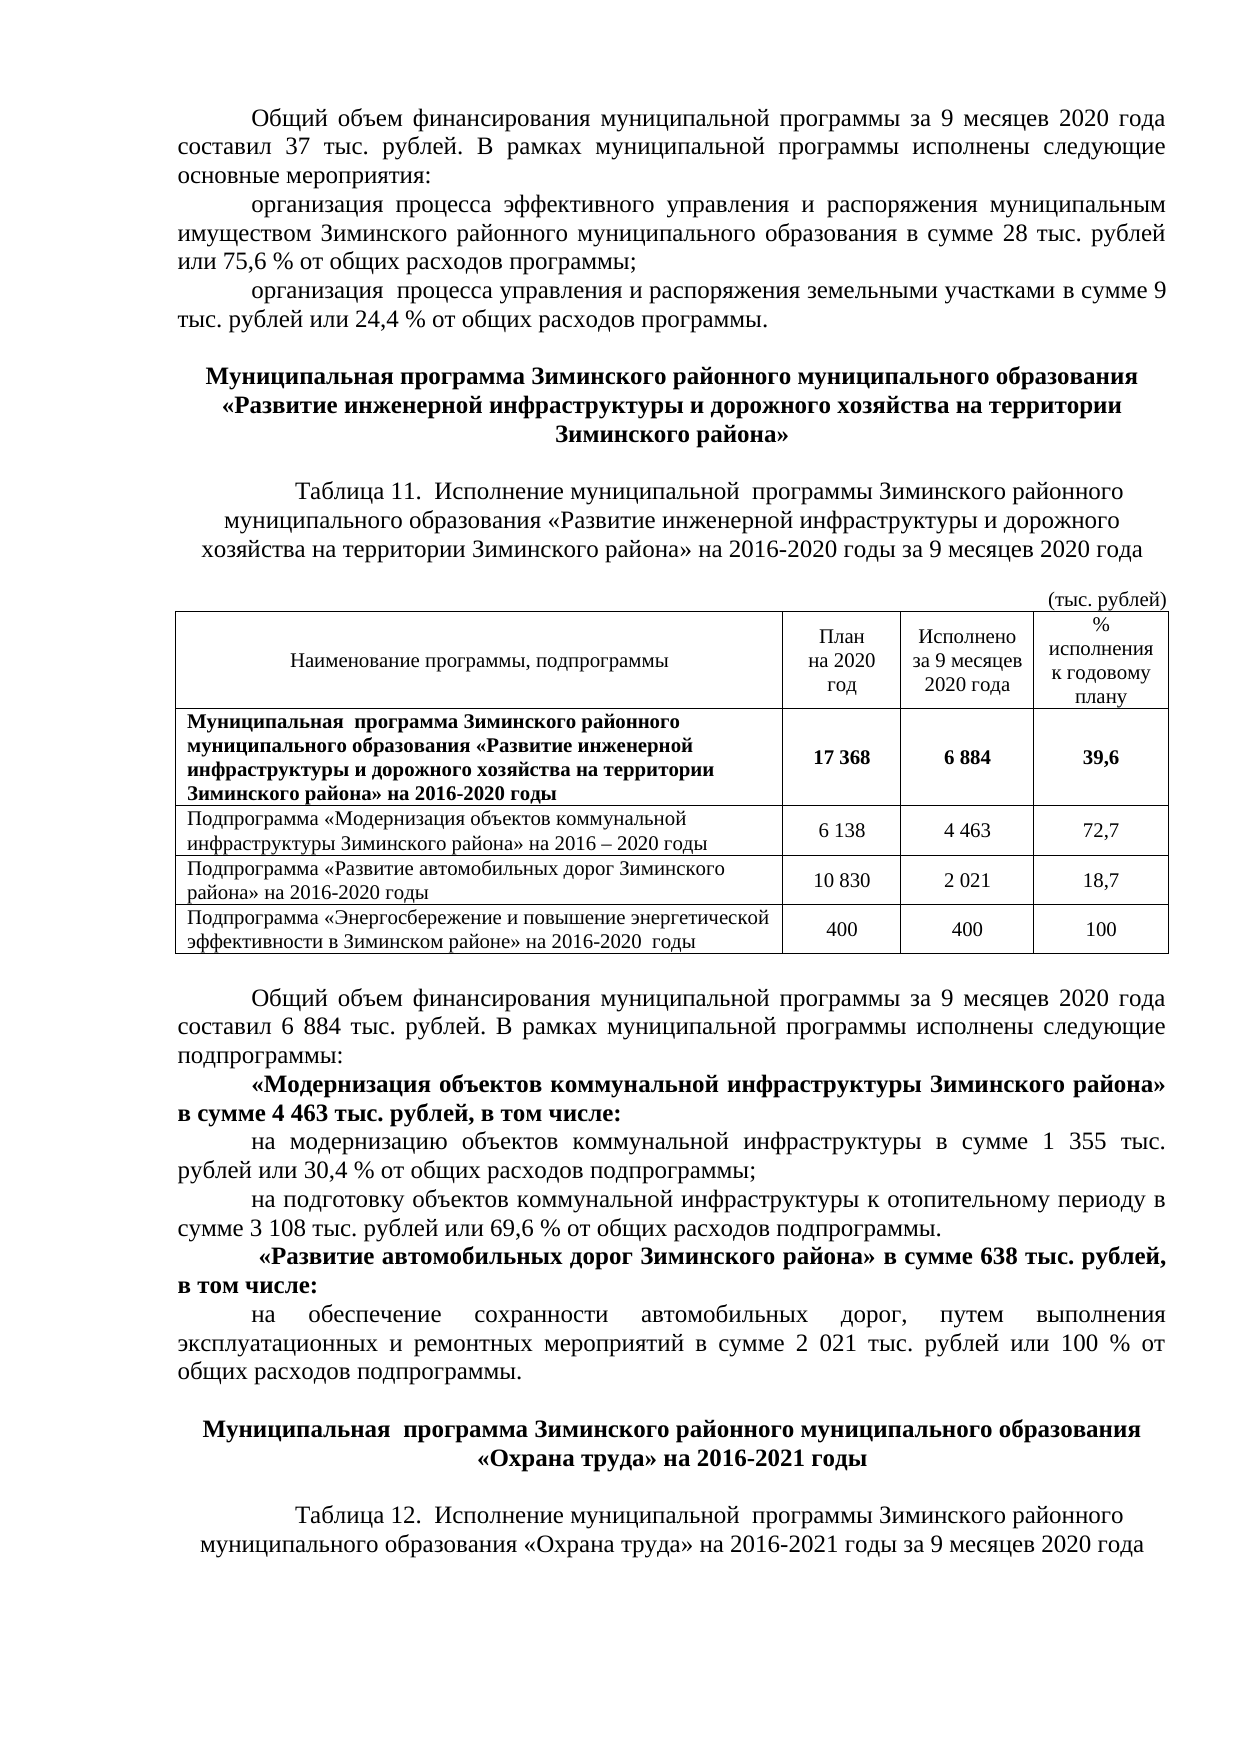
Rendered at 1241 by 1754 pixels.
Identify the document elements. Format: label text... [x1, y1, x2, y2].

table_header Исполнено за 9 месяцев 2020 года [901, 612, 1033, 708]
table_cell 4 463 [901, 806, 1033, 854]
text на модернизацию объектов коммунальной инфраструктуры в сумме 1 355 тыс. рублей или 30,4 % от общих расходов подпрограммы; [177, 1126, 1167, 1184]
table_cell Подпрограмма «Энергосбережение и повышение энергетической эффективности в Зиминском районе» на 2016-2020 годы [176, 905, 782, 953]
text Муниципальная программа Зиминского районного муниципального образования «Развитие инженерной инфраструктуры и дорожного хозяйства на территории Зиминского района» [177, 361, 1167, 448]
table_cell Подпрограмма «Модернизация объектов коммунальной инфраструктуры Зиминского района» на 2016 – 2020 годы [176, 806, 782, 854]
table_header Наименование программы, подпрограммы [176, 612, 782, 708]
table_header % исполнения к годовому плану [1034, 612, 1168, 708]
table_header План на 2020 год [783, 612, 900, 708]
text (тыс. рублей) [177, 587, 1167, 611]
table_cell 10 830 [783, 856, 900, 904]
table_cell 400 [901, 905, 1033, 953]
text Общий объем финансирования муниципальной программы за 9 месяцев 2020 года составил 37 тыс. рублей. В рамках муниципальной программы исполнены следующие основные мероприятия: [177, 103, 1167, 189]
text Таблица 11. Исполнение муниципальной программы Зиминского районного муниципального образования «Развитие инженерной инфраструктуры и дорожного хозяйства на территории Зиминского района» на 2016-2020 годы за 9 месяцев 2020 года [177, 476, 1167, 563]
table_cell 18,7 [1034, 856, 1168, 904]
text на подготовку объектов коммунальной инфраструктуры к отопительному периоду в сумме 3 108 тыс. рублей или 69,6 % от общих расходов подпрограммы. [177, 1184, 1167, 1241]
text организация процесса эффективного управления и распоряжения муниципальным имуществом Зиминского районного муниципального образования в сумме 28 тыс. рублей или 75,6 % от общих расходов программы; [177, 189, 1167, 275]
text организация процесса управления и распоряжения земельными участками в сумме 9 тыс. рублей или 24,4 % от общих расходов программы. [177, 275, 1167, 333]
text Муниципальная программа Зиминского районного муниципального образования «Охрана труда» на 2016-2021 годы [177, 1414, 1167, 1471]
text «Модернизация объектов коммунальной инфраструктуры Зиминского района» в сумме 4 463 тыс. рублей, в том числе: [177, 1069, 1167, 1126]
table_cell 17 368 [783, 709, 900, 805]
table_cell 2 021 [901, 856, 1033, 904]
text Таблица 12. Исполнение муниципальной программы Зиминского районного муниципального образования «Охрана труда» на 2016-2021 годы за 9 месяцев 2020 года [177, 1500, 1167, 1558]
table_cell Муниципальная программа Зиминского районного муниципального образования «Развитие инженерной инфраструктуры и дорожного хозяйства на территории Зиминского района» на 2016-2020 годы [176, 709, 782, 805]
text «Развитие автомобильных дорог Зиминского района» в сумме 638 тыс. рублей, в том числе: [177, 1241, 1167, 1299]
table_cell Подпрограмма «Развитие автомобильных дорог Зиминского района» на 2016-2020 годы [176, 856, 782, 904]
table_cell 72,7 [1034, 806, 1168, 854]
text на обеспечение сохранности автомобильных дорог, путем выполнения эксплуатационных и ремонтных мероприятий в сумме 2 021 тыс. рублей или 100 % от общих расходов подпрограммы. [177, 1299, 1167, 1385]
table_cell 6 884 [901, 709, 1033, 805]
text Общий объем финансирования муниципальной программы за 9 месяцев 2020 года составил 6 884 тыс. рублей. В рамках муниципальной программы исполнены следующие подпрограммы: [177, 983, 1167, 1069]
table_cell 39,6 [1034, 709, 1168, 805]
table_cell 400 [783, 905, 900, 953]
table_cell 6 138 [783, 806, 900, 854]
table_cell 100 [1034, 905, 1168, 953]
